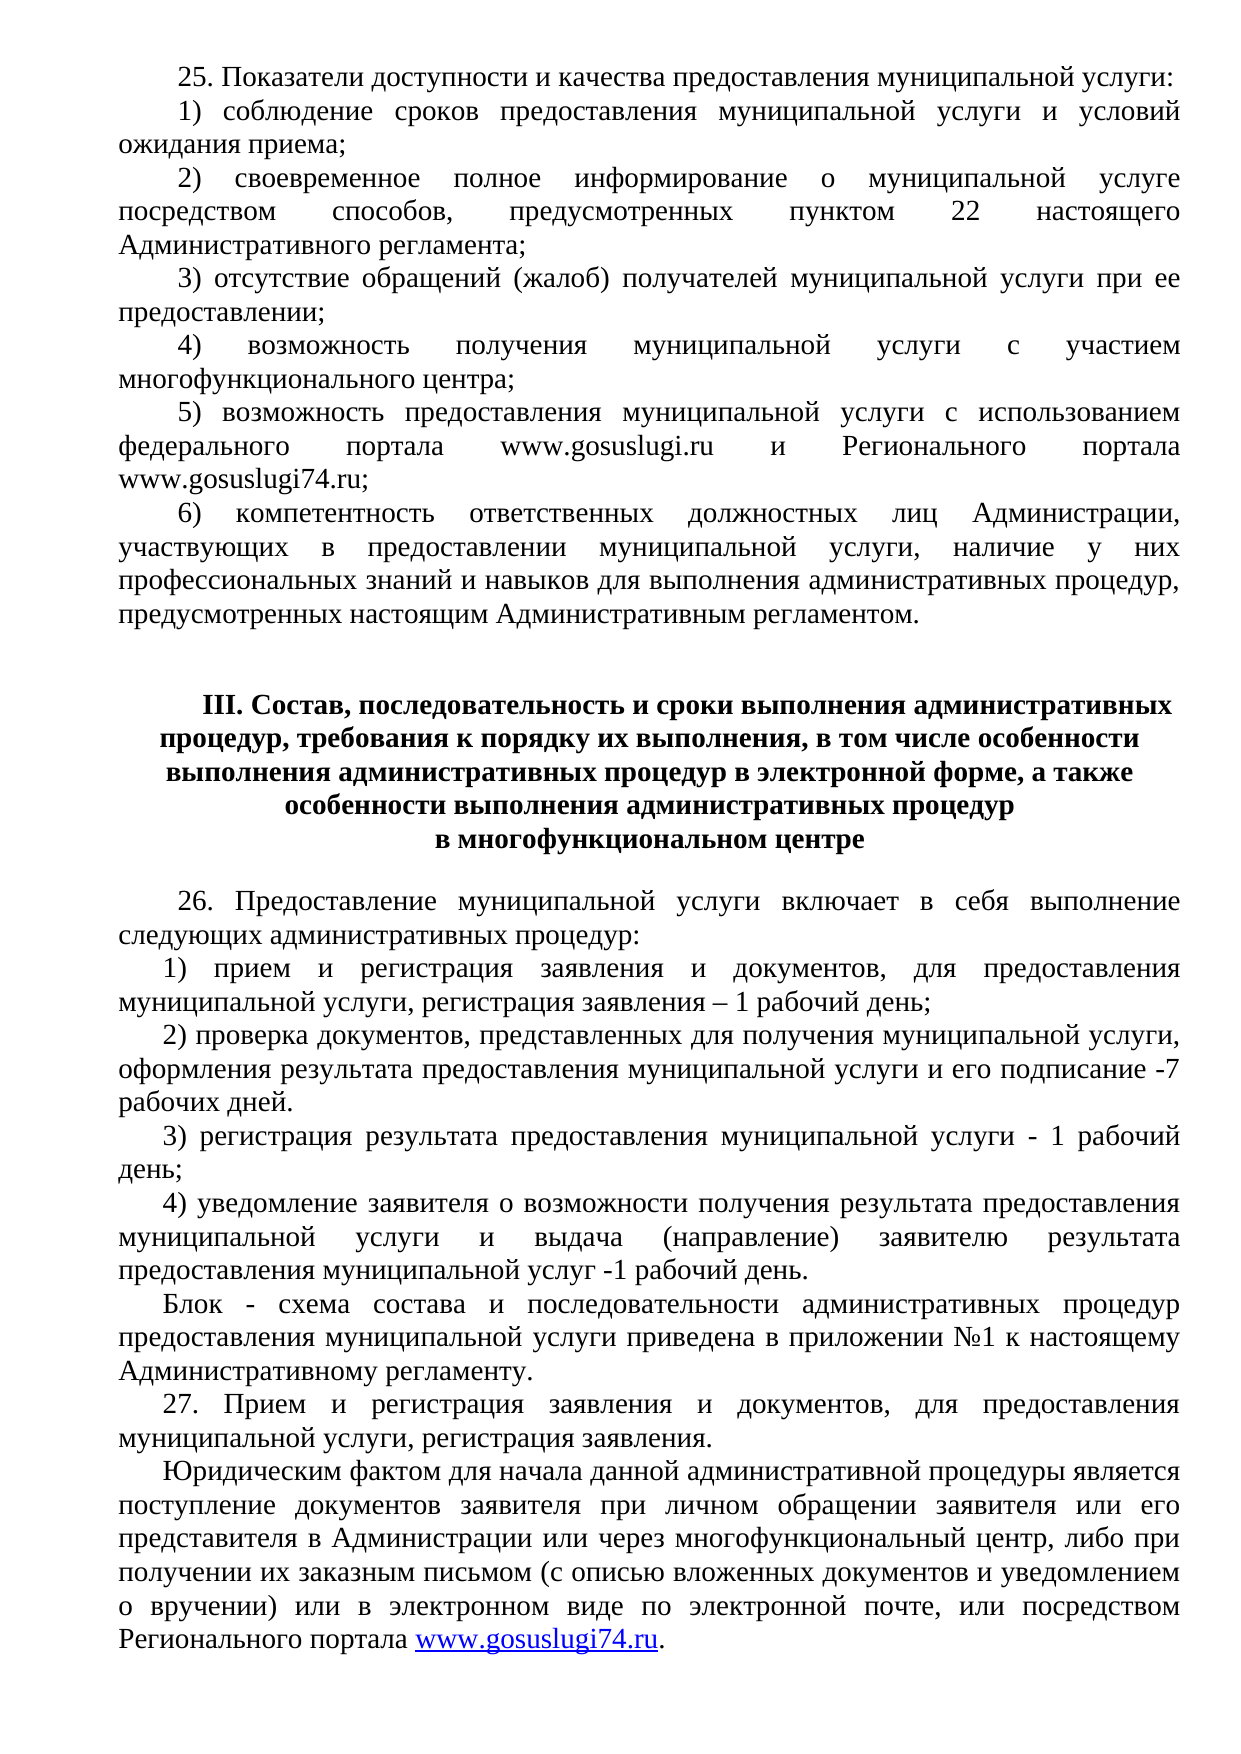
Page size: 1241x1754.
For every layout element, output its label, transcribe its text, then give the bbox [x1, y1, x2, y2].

text 2) своевременное полное информирование о муниципальной услуге посредством способов, предусмотренных пунктом 22 настоящего Административного регламента; [118, 160, 1181, 260]
text 3) регистрация результата предоставления муниципальной услуги - 1 рабочий день; [118, 1118, 1181, 1185]
text Юридическим фактом для начала данной административной процедуры является поступление документов заявителя при личном обращении заявителя или его представителя в Администрации или через многофункциональный центр, либо при получении их заказным письмом (с описью вложенных документов и уведомлением о вручении) или в электронном виде по электронной почте, или посредством Регионального портала www.gosuslugi74.ru. [118, 1453, 1181, 1655]
text 27. Прием и регистрация заявления и документов, для предоставления муниципальной услуги, регистрация заявления. [118, 1386, 1181, 1453]
text Блок - схема состава и последовательности административных процедур предоставления муниципальной услуги приведена в приложении №1 к настоящему Административному регламенту. [118, 1286, 1181, 1386]
text 5) возможность предоставления муниципальной услуги с использованием федерального портала www.gosuslugi.ru и Регионального портала www.gosuslugi74.ru; [118, 394, 1181, 495]
text 4) возможность получения муниципальной услуги с участием многофункционального центра; [118, 327, 1181, 394]
text 4) уведомление заявителя о возможности получения результата предоставления муниципальной услуги и выдача (направление) заявителю результата предоставления муниципальной услуг -1 рабочий день. [118, 1185, 1181, 1286]
text 1) прием и регистрация заявления и документов, для предоставления муниципальной услуги, регистрация заявления – 1 рабочий день; [118, 950, 1181, 1017]
text 3) отсутствие обращений (жалоб) получателей муниципальной услуги при ее предоставлении; [118, 260, 1181, 327]
text 25. Показатели доступности и качества предоставления муниципальной услуги: [118, 59, 1181, 93]
text III. Состав, последовательность и сроки выполнения административных процедур, требования к порядку их выполнения, в том числе особенности выполнения административных процедур в электронной форме, а также особенности выполнения административных процедур [118, 687, 1181, 821]
text 6) компетентность ответственных должностных лиц Администрации, участвующих в предоставлении муниципальной услуги, наличие у них профессиональных знаний и навыков для выполнения административных процедур, предусмотренных настоящим Административным регламентом. [118, 495, 1181, 629]
text 2) проверка документов, представленных для получения муниципальной услуги, оформления результата предоставления муниципальной услуги и его подписание -7 рабочих дней. [118, 1017, 1181, 1118]
text 26. Предоставление муниципальной услуги включает в себя выполнение следующих административных процедур: [118, 883, 1181, 950]
text в многофункциональном центре [118, 821, 1181, 854]
text 1) соблюдение сроков предоставления муниципальной услуги и условий ожидания приема; [118, 93, 1181, 160]
